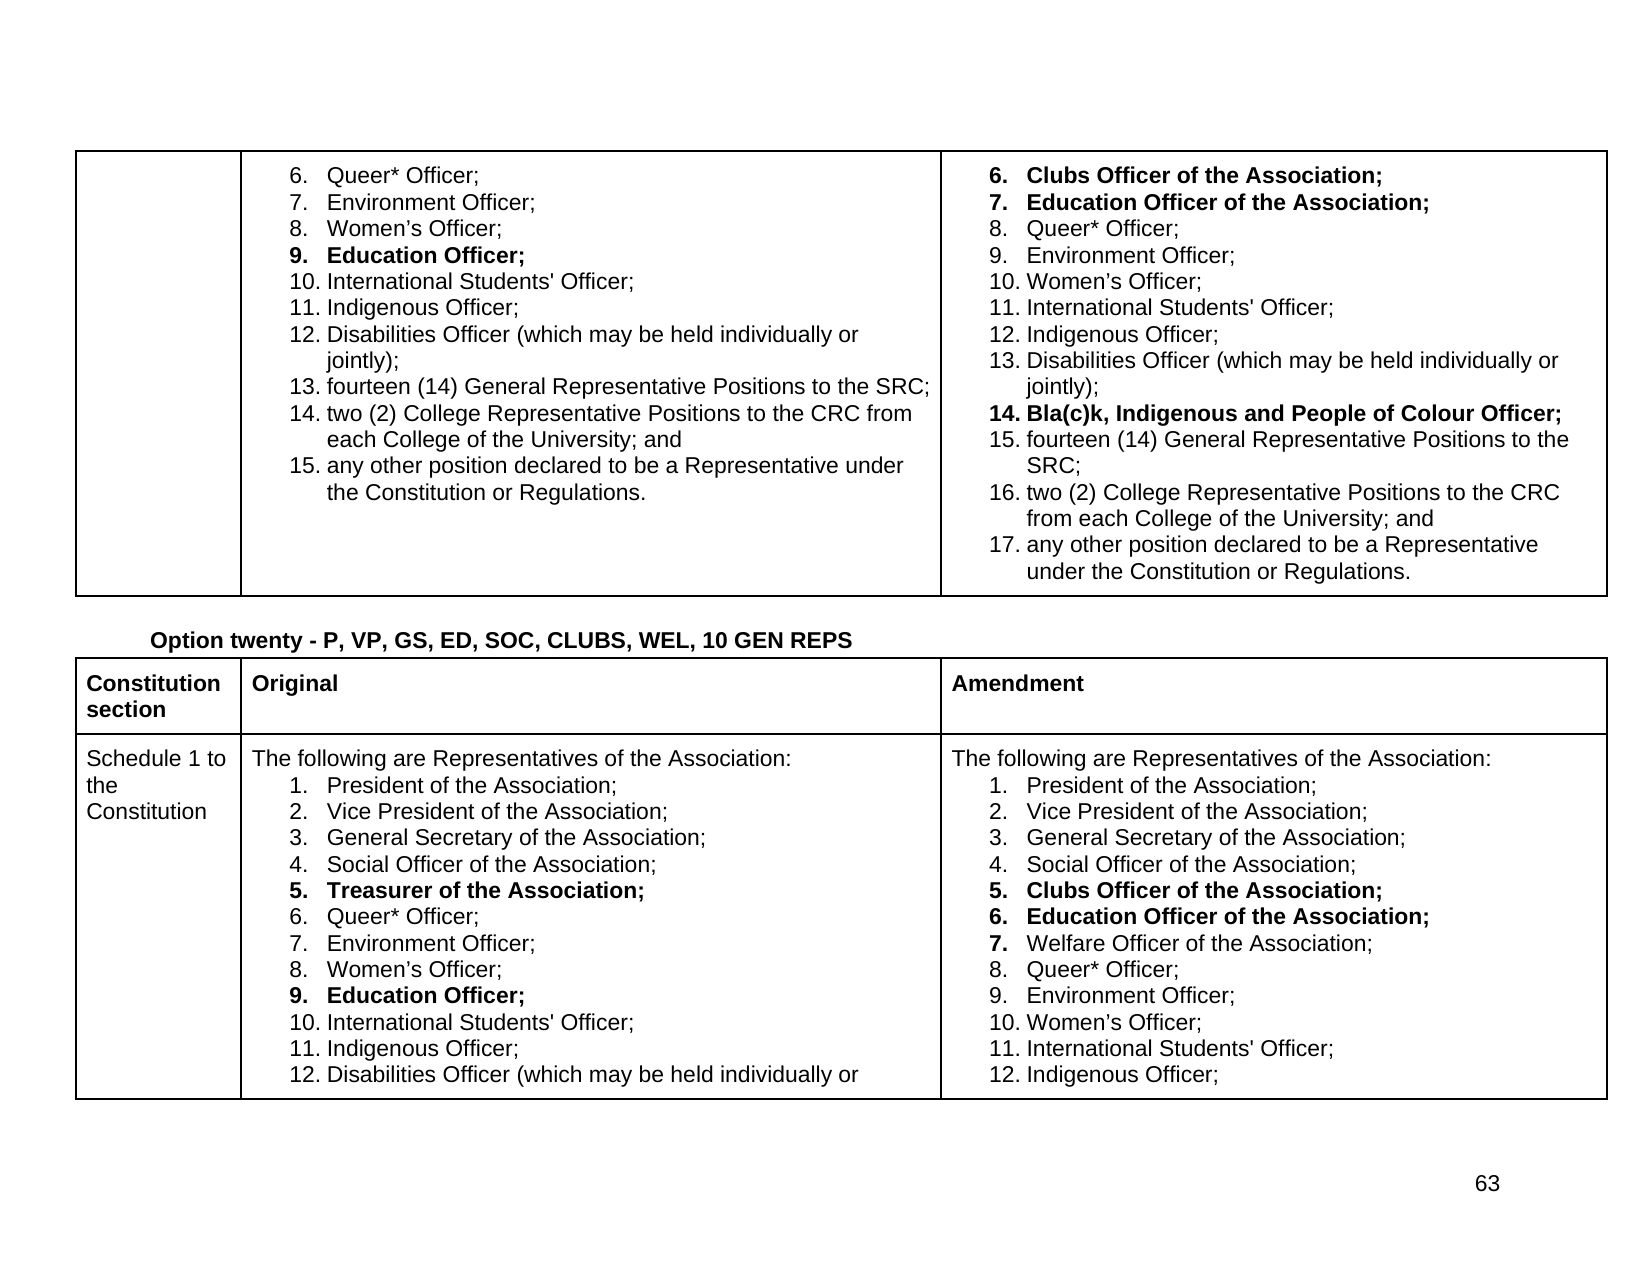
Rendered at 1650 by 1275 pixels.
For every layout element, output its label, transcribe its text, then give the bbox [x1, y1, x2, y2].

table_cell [242, 152, 940, 594]
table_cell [942, 735, 1606, 1098]
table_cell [242, 735, 940, 1098]
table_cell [77, 735, 240, 1098]
table_header Amendment [942, 659, 1606, 733]
text Option twenty - P, VP, GS, ED, SOC, CLUBS, WEL, 10 GEN REPS [150, 627, 1500, 653]
table_header Constitution section [77, 659, 240, 733]
table_header Original [242, 659, 940, 733]
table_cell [942, 152, 1606, 594]
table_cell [77, 152, 240, 594]
